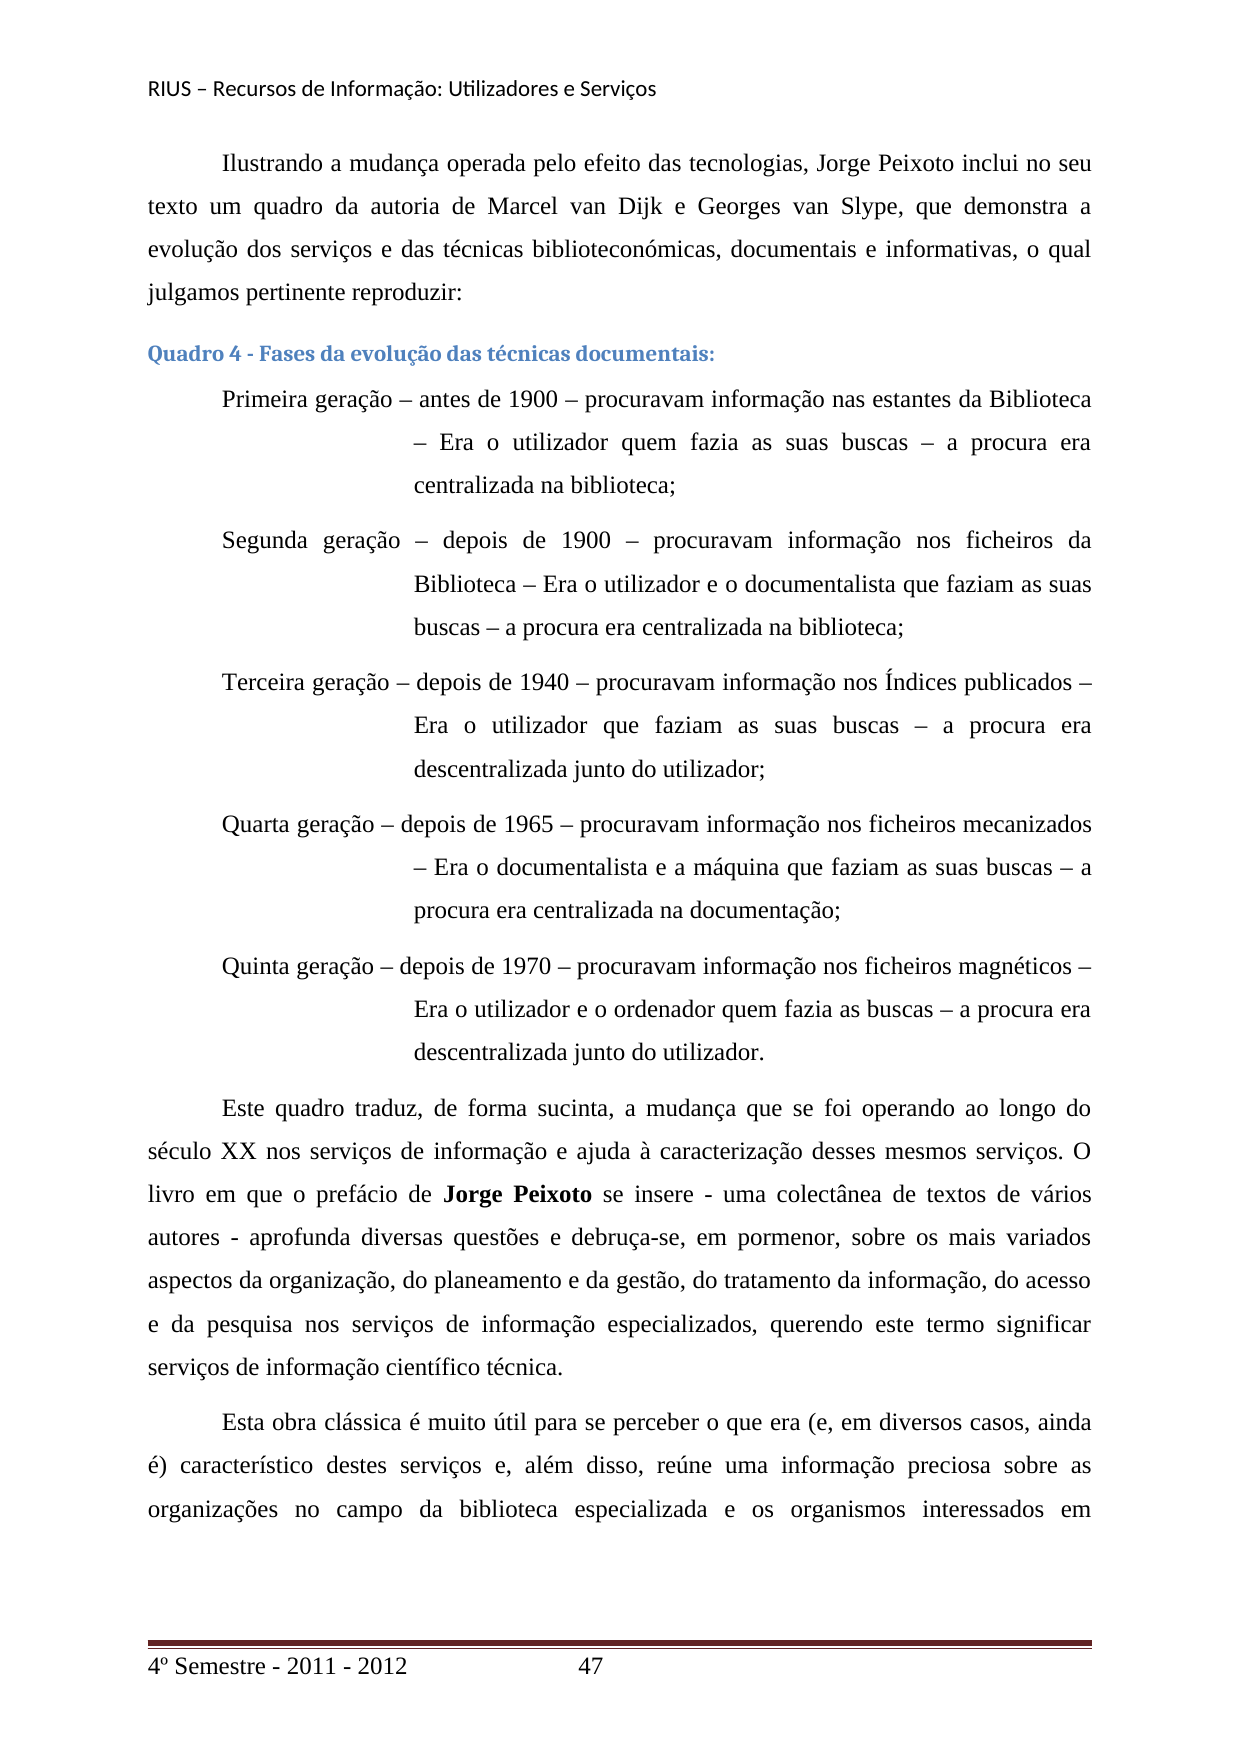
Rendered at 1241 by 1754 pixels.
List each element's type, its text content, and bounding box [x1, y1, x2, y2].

text Primeira geração – antes de 1900 – procuravam informação nas estantes da Biblioteca – Era o utilizador quem fazia as suas buscas – a procura era centralizada na biblioteca; [222, 384, 1092, 499]
subtitle Quadro 4 - Fases da evolução das técnicas documentais: [148, 341, 1092, 367]
text Terceira geração – depois de 1940 – procuravam informação nos Índices publicados – Era o utilizador que faziam as suas buscas – a procura era descentralizada junto do utilizador; [222, 667, 1092, 782]
text Quarta geração – depois de 1965 – procuravam informação nos ficheiros mecanizados – Era o documentalista e a máquina que faziam as suas buscas – a procura era centralizada na documentação; [222, 809, 1092, 924]
text Este quadro traduz, de forma sucinta, a mudança que se foi operando ao longo do século XX nos serviços de informação e ajuda à caracterização desses mesmos serviços. O livro em que o prefácio de Jorge Peixoto se insere - uma colectânea de textos de vários autores - aprofunda diversas questões e debruça-se, em pormenor, sobre os mais variados aspectos da organização, do planeamento e da gestão, do tratamento da informação, do acesso e da pesquisa nos serviços de informação especializados, querendo este termo significar serviços de informação científico técnica. [148, 1093, 1092, 1381]
text Quinta geração – depois de 1970 – procuravam informação nos ficheiros magnéticos – Era o utilizador e o ordenador quem fazia as buscas – a procura era descentralizada junto do utilizador. [222, 951, 1092, 1066]
text Ilustrando a mudança operada pelo efeito das tecnologias, Jorge Peixoto inclui no seu texto um quadro da autoria de Marcel van Dijk e Georges van Slype, que demonstra a evolução dos serviços e das técnicas biblioteconómicas, documentais e informativas, o qual julgamos pertinente reproduzir: [148, 148, 1092, 306]
text Segunda geração – depois de 1900 – procuravam informação nos ficheiros da Biblioteca – Era o utilizador e o documentalista que faziam as suas buscas – a procura era centralizada na biblioteca; [222, 526, 1092, 641]
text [148, 1407, 1092, 1522]
